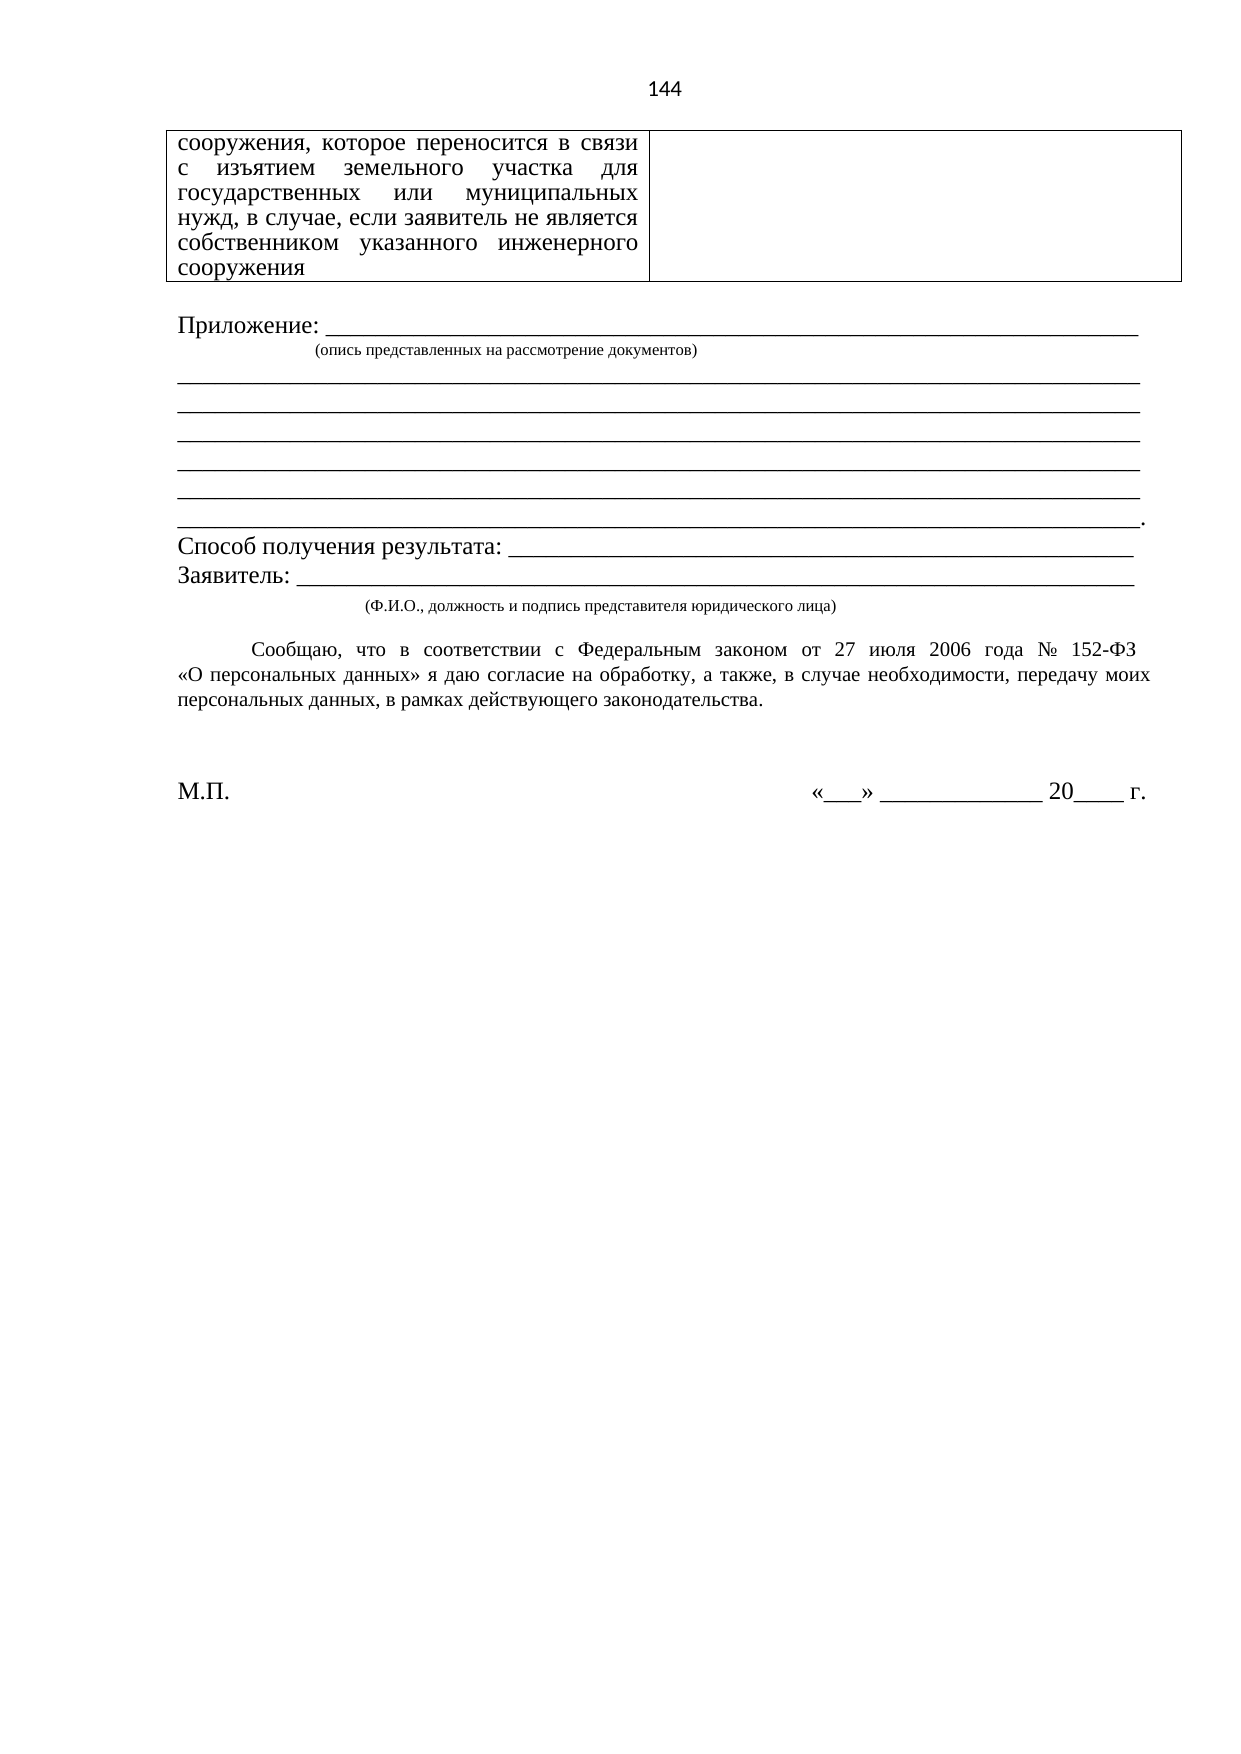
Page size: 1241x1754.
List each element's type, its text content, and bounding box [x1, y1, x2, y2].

text Заявитель: ___________________________________________________________________ [177, 560, 1152, 588]
text М.П. «___» _____________ 20____ г. [177, 776, 1152, 805]
text Приложение: _________________________________________________________________ [177, 311, 1152, 339]
text (Ф.И.О., должность и подпись представителя юридического лица) [177, 588, 1152, 617]
text Способ получения результата: __________________________________________________ [177, 531, 1152, 560]
text (опись представленных на рассмотрение документов) [177, 339, 1152, 358]
text ______________________________________________________________________________________________________________________________________________________________________________________________________________________________________________________________________________________________________________________________________________________________________________________________________________________________________________________________________________. [177, 358, 1152, 531]
table_cell [650, 131, 1181, 281]
text Сообщаю, что в соответствии с Федеральным законом от 27 июля 2006 года № 152-ФЗ «О персональных данных» я даю согласие на обработку, а также, в случае необходимости, передачу моих персональных данных, в рамках действующего законодательства. [177, 636, 1152, 711]
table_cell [167, 131, 649, 281]
